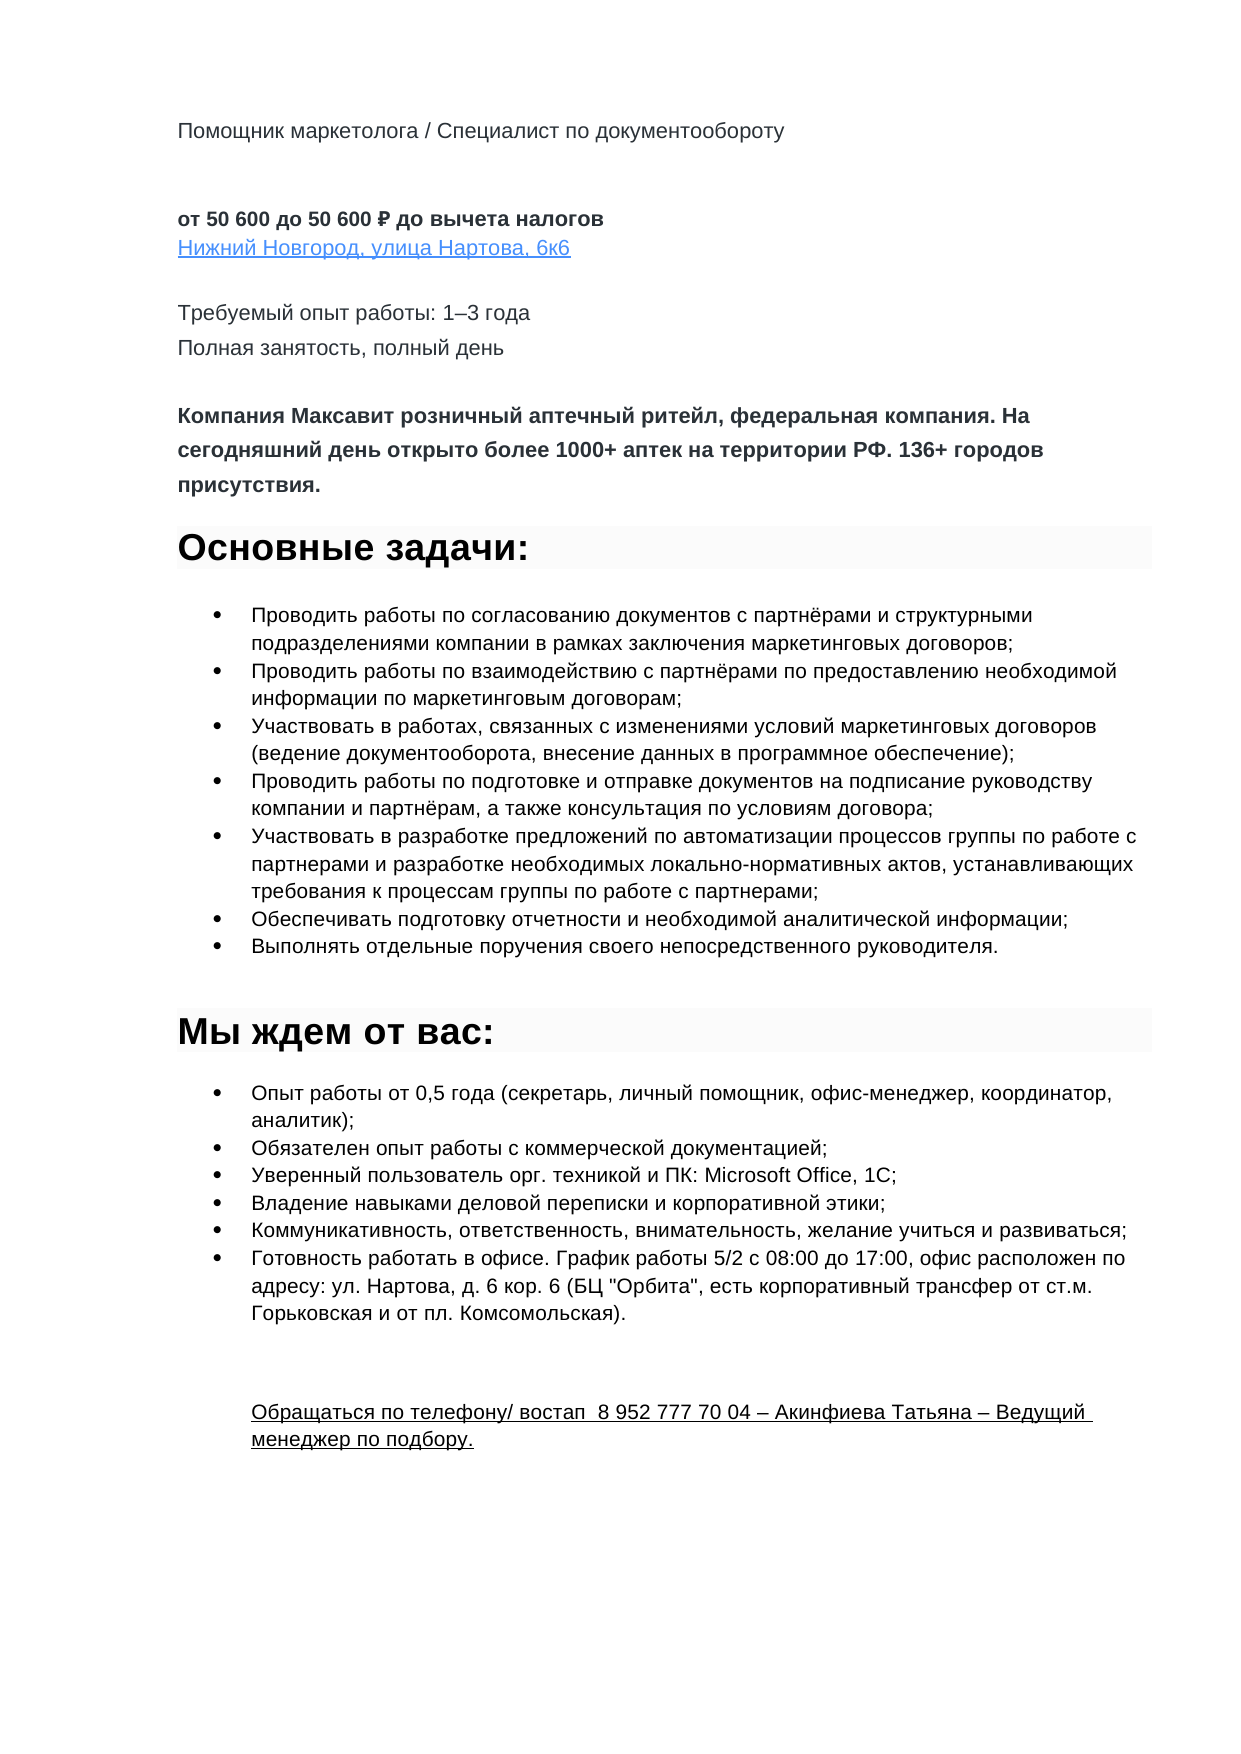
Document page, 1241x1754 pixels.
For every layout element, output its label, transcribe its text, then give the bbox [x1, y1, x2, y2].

list Выполнять отдельные поручения своего непосредственного руководителя. [213, 934, 1152, 958]
list Опыт работы от 0,5 года (секретарь, личный помощник, офис-менеджер, координатор, аналитик); [213, 1080, 1152, 1132]
list Участвовать в работах, связанных с изменениями условий маркетинговых договоров (ведение документооборота, внесение данных в программное обеспечение); [213, 713, 1152, 765]
list Обеспечивать подготовку отчетности и необходимой аналитической информации; [213, 906, 1152, 930]
text Полная занятость, полный день [177, 325, 1152, 359]
text Требуемый опыт работы: 1–3 года [177, 291, 1152, 325]
text Мы ждем от вас: [177, 1008, 1152, 1052]
list Участвовать в разработке предложений по автоматизации процессов группы по работе с партнерами и разработке необходимых локально-нормативных актов, устанавливающих требования к процессам группы по работе с партнерами; [213, 824, 1152, 903]
text Основные задачи: [177, 526, 1152, 569]
list Владение навыками деловой переписки и корпоративной этики; [213, 1191, 1152, 1215]
text Компания Максавит розничный аптечный ритейл, федеральная компания. На сегодняшний день открыто более 1000+ аптек на территории РФ. 136+ городов присутствия. [177, 394, 1152, 497]
list Готовность работать в офисе. График работы 5/2 c 08:00 до 17:00, офис расположен по адресу: ул. Нартова, д. 6 кор. 6 (БЦ "Орбита", есть корпоративный трансфер от ст.м. Горьковская и от пл. Комсомольская). [213, 1246, 1152, 1325]
list Проводить работы по согласованию документов с партнёрами и структурными подразделениями компании в рамках заключения маркетинговых договоров; [213, 603, 1152, 655]
list Обязателен опыт работы с коммерческой документацией; [213, 1135, 1152, 1159]
list Коммуникативность, ответственность, внимательность, желание учиться и развиваться; [213, 1218, 1152, 1242]
text от 50 600 до 50 600 ₽ до вычета налогов [177, 206, 1152, 231]
list Уверенный пользователь орг. техникой и ПК: Microsoft Office, 1С; [213, 1163, 1152, 1187]
subtitle Помощник маркетолога / Специалист по документообороту [177, 118, 1152, 198]
list Проводить работы по взаимодействию с партнёрами по предоставлению необходимой информации по маркетинговым договорам; [213, 658, 1152, 710]
text Обращаться по телефону/ востап 8 952 777 70 04 – Акинфиева Татьяна – Ведущий менеджер по подбору. [251, 1400, 1152, 1451]
text Нижний Новгород, улица Нартова, 6к6 [177, 234, 1152, 260]
list Проводить работы по подготовке и отправке документов на подписание руководству компании и партнёрам, а также консультация по условиям договора; [213, 769, 1152, 820]
